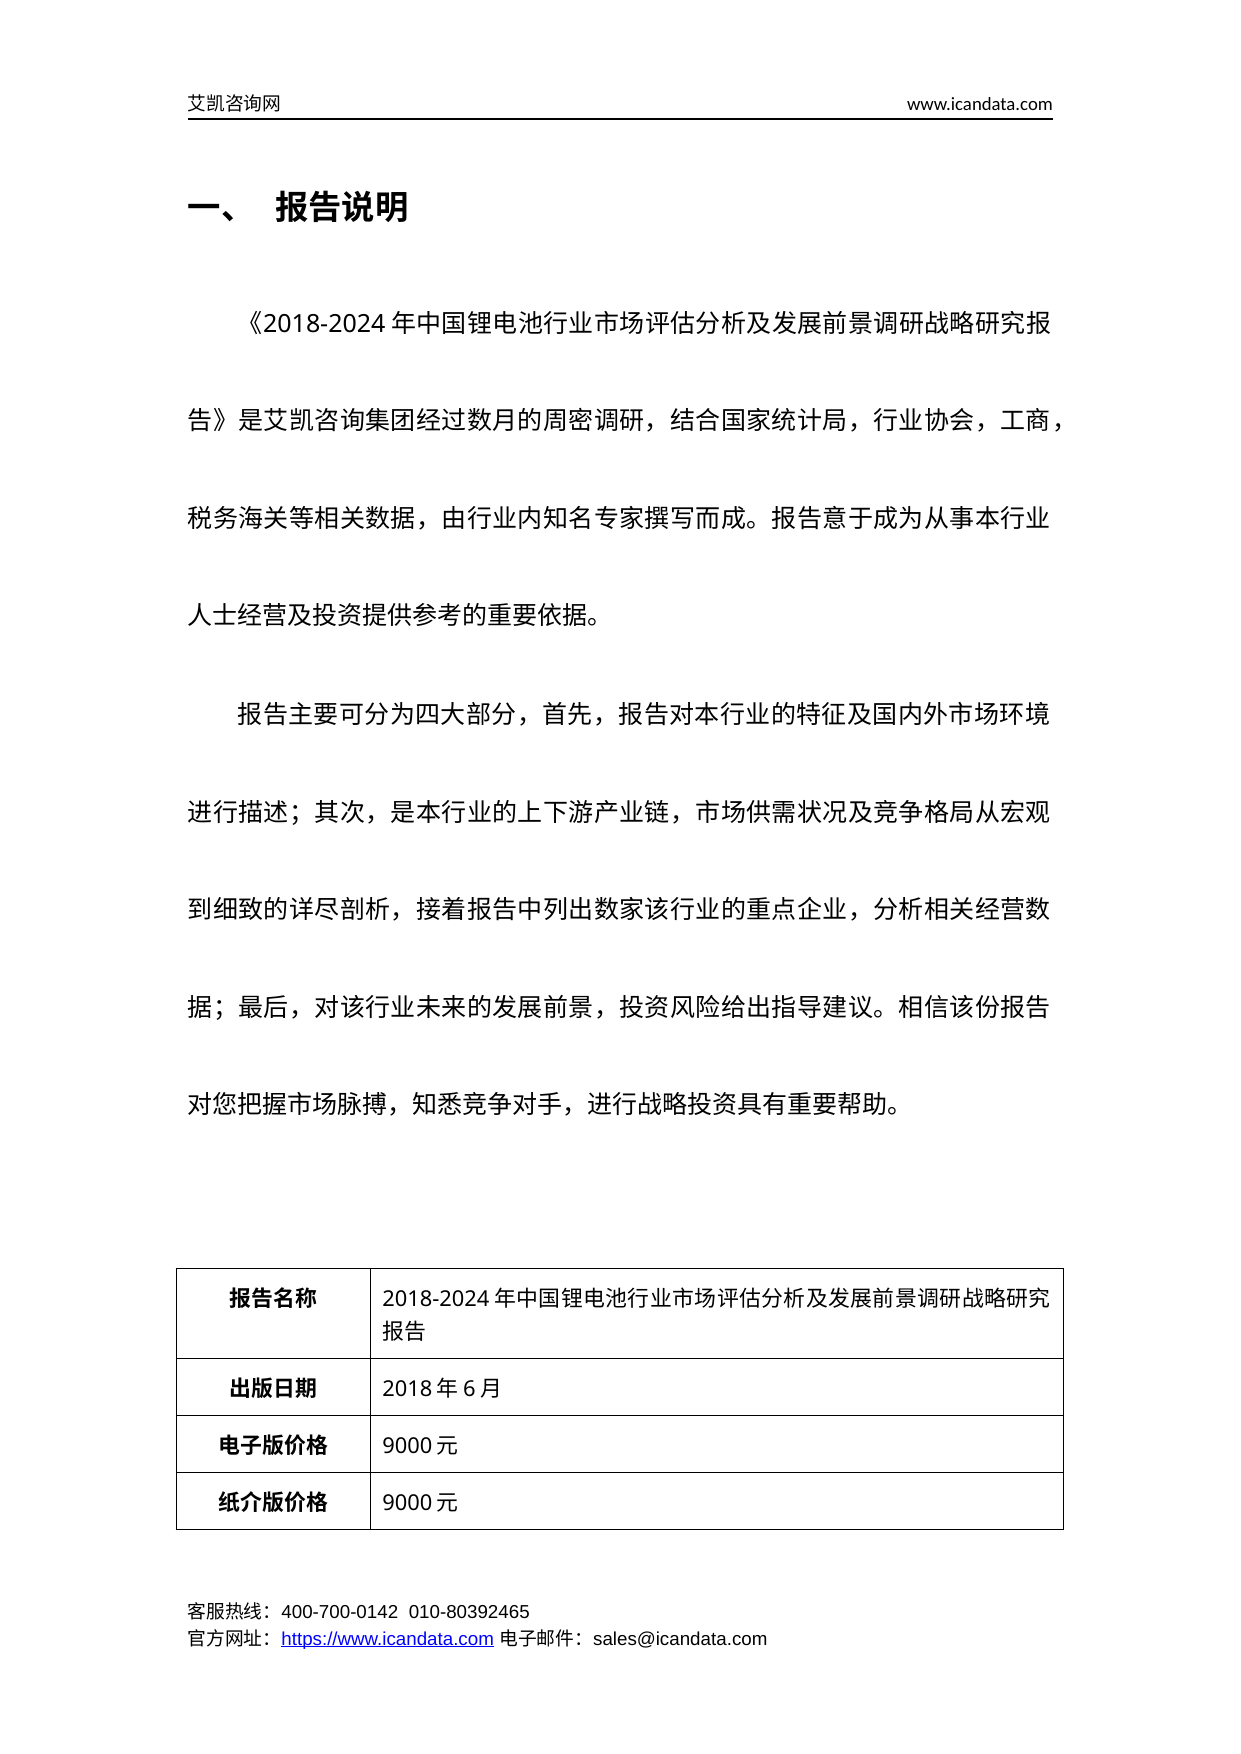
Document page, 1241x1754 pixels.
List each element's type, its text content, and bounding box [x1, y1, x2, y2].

table_header 报告名称 [177, 1269, 370, 1358]
table_cell 9000元 [371, 1473, 1063, 1529]
table_header 2018-2024年中国锂电池行业市场评估分析及发展前景调研战略研究报告 [371, 1269, 1063, 1358]
subtitle 报告说明 [187, 172, 1053, 237]
table_cell 纸介版价格 [177, 1473, 370, 1529]
table_cell 9000元 [371, 1416, 1063, 1472]
table_cell 2018年6月 [371, 1359, 1063, 1415]
text 《2018-2024年中国锂电池行业市场评估分析及发展前景调研战略研究报告》是艾凯咨询集团经过数月的周密调研，结合国家统计局，行业协会，工商，税务海关等相关数据，由行业内知名专家撰写而成。报告意于成为从事本行业人士经营及投资提供参考的重要依据。 [187, 289, 1053, 646]
text 报告主要可分为四大部分，首先，报告对本行业的特征及国内外市场环境进行描述；其次，是本行业的上下游产业链，市场供需状况及竞争格局从宏观到细致的详尽剖析，接着报告中列出数家该行业的重点企业，分析相关经营数据；最后，对该行业未来的发展前景，投资风险给出指导建议。相信该份报告对您把握市场脉搏，知悉竞争对手，进行战略投资具有重要帮助。 [187, 681, 1053, 1136]
table_cell 出版日期 [177, 1359, 370, 1415]
table_cell 电子版价格 [177, 1416, 370, 1472]
